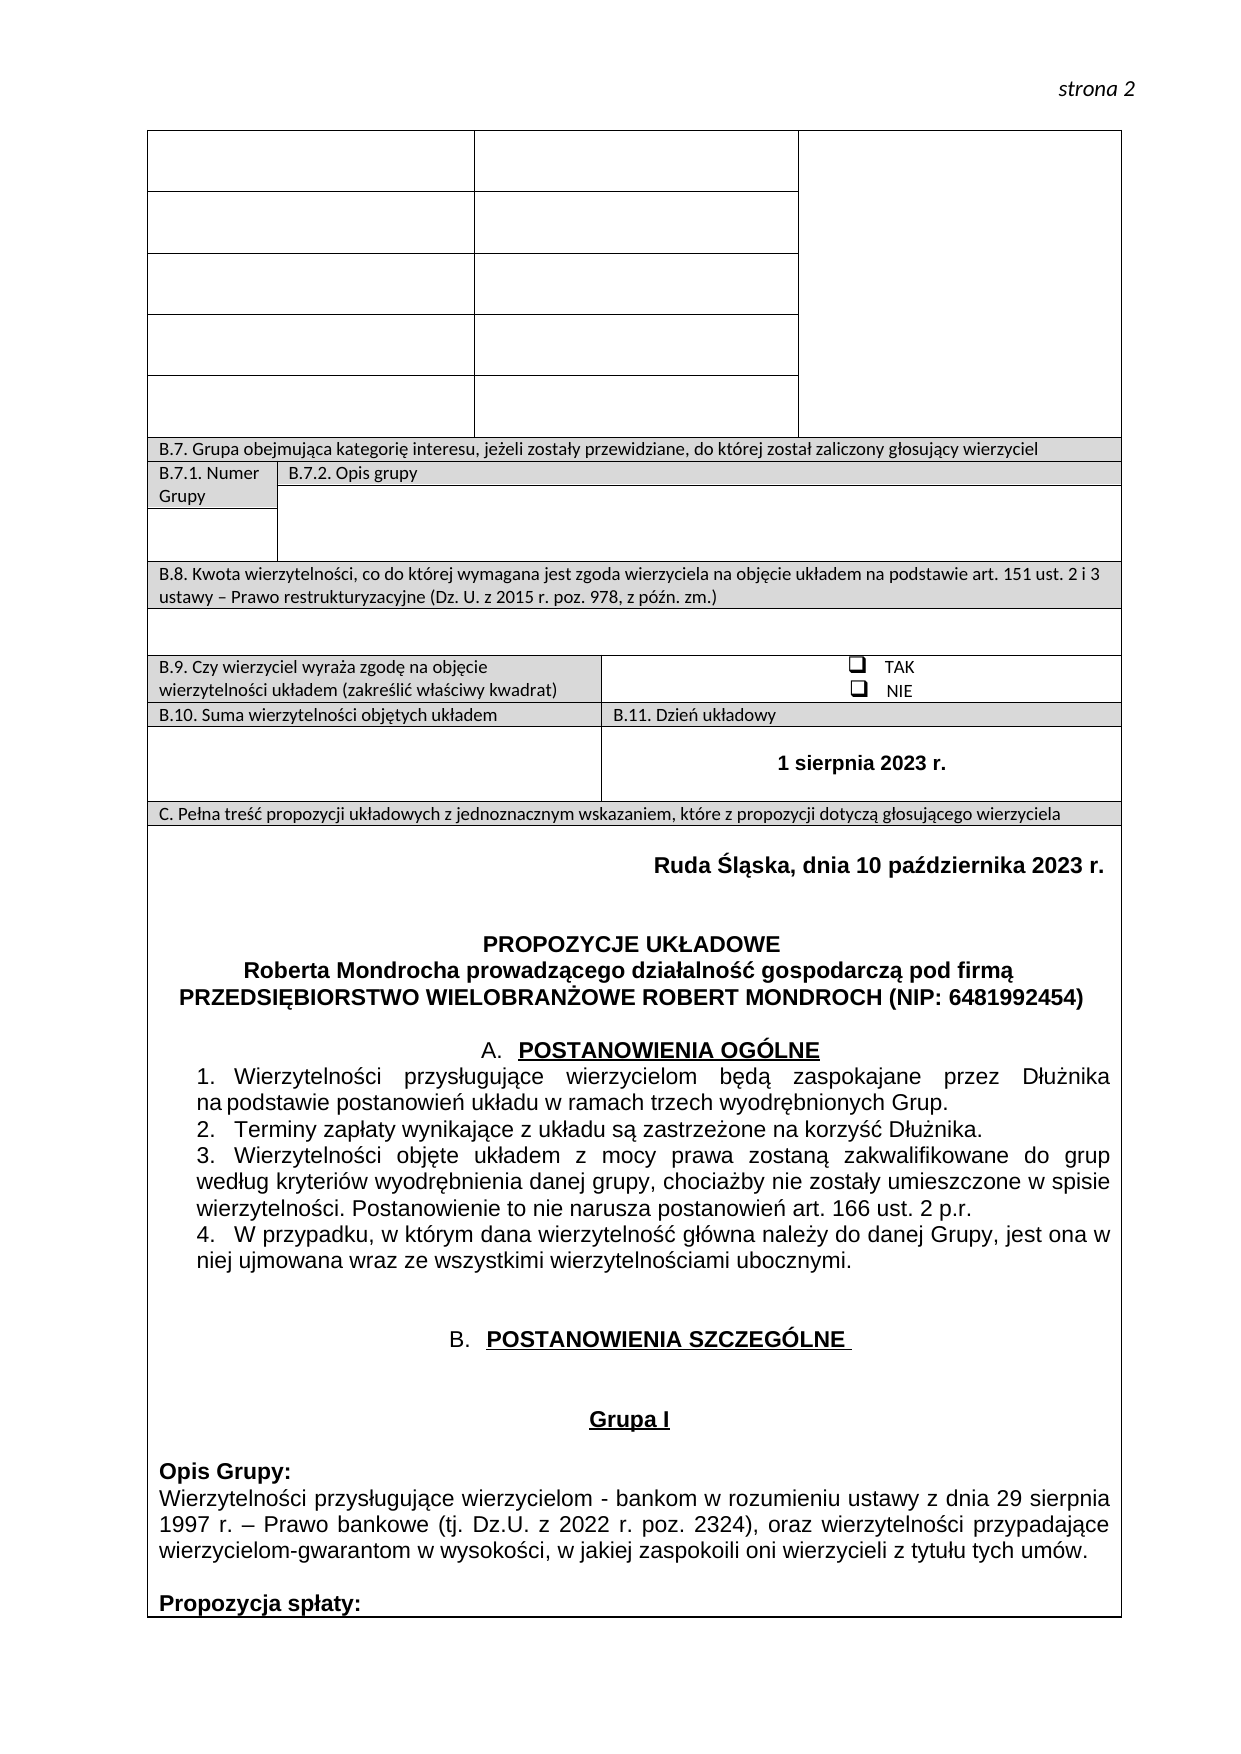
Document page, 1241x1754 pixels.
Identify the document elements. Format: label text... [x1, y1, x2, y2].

table_cell B.7.2. Opis grupy [278, 462, 1121, 484]
table_cell [148, 609, 1121, 654]
table_cell [475, 192, 798, 252]
table_cell [475, 131, 798, 191]
table_cell B.10. Suma wierzytelności objętych układem [148, 703, 601, 726]
table_cell [148, 192, 474, 252]
table_cell [475, 376, 798, 437]
table_cell [475, 254, 798, 314]
table_cell TAK NIE [602, 656, 1121, 702]
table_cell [148, 826, 1121, 1616]
table_cell B.11. Dzień układowy [602, 703, 1121, 726]
table_cell [148, 131, 474, 191]
table_cell [148, 376, 474, 437]
table_cell [148, 727, 601, 801]
table_cell B.7. Grupa obejmująca kategorię interesu, jeżeli zostały przewidziane, do której został zaliczony głosujący wierzyciel [148, 438, 1121, 461]
table_cell [148, 315, 474, 375]
table_cell [148, 254, 474, 314]
table_cell [475, 315, 798, 375]
table_cell B.8. Kwota wierzytelności, co do której wymagana jest zgoda wierzyciela na objęcie układem na podstawie art. 151 ust. 2 i 3 ustawy – Prawo restrukturyzacyjne (Dz. U. z 2015 r. poz. 978, z późn. zm.) [148, 562, 1121, 608]
table_cell C. Pełna treść propozycji układowych z jednoznacznym wskazaniem, które z propozycji dotyczą głosującego wierzyciela [148, 802, 1121, 825]
table_cell B.7.1. Numer Grupy [148, 462, 277, 507]
table_cell B.9. Czy wierzyciel wyraża zgodę na objęcie wierzytelności układem (zakreślić właściwy kwadrat) [148, 656, 601, 702]
table_cell [148, 509, 277, 561]
table_cell 1 sierpnia 2023 r. [602, 727, 1121, 801]
table_cell [278, 486, 1121, 561]
